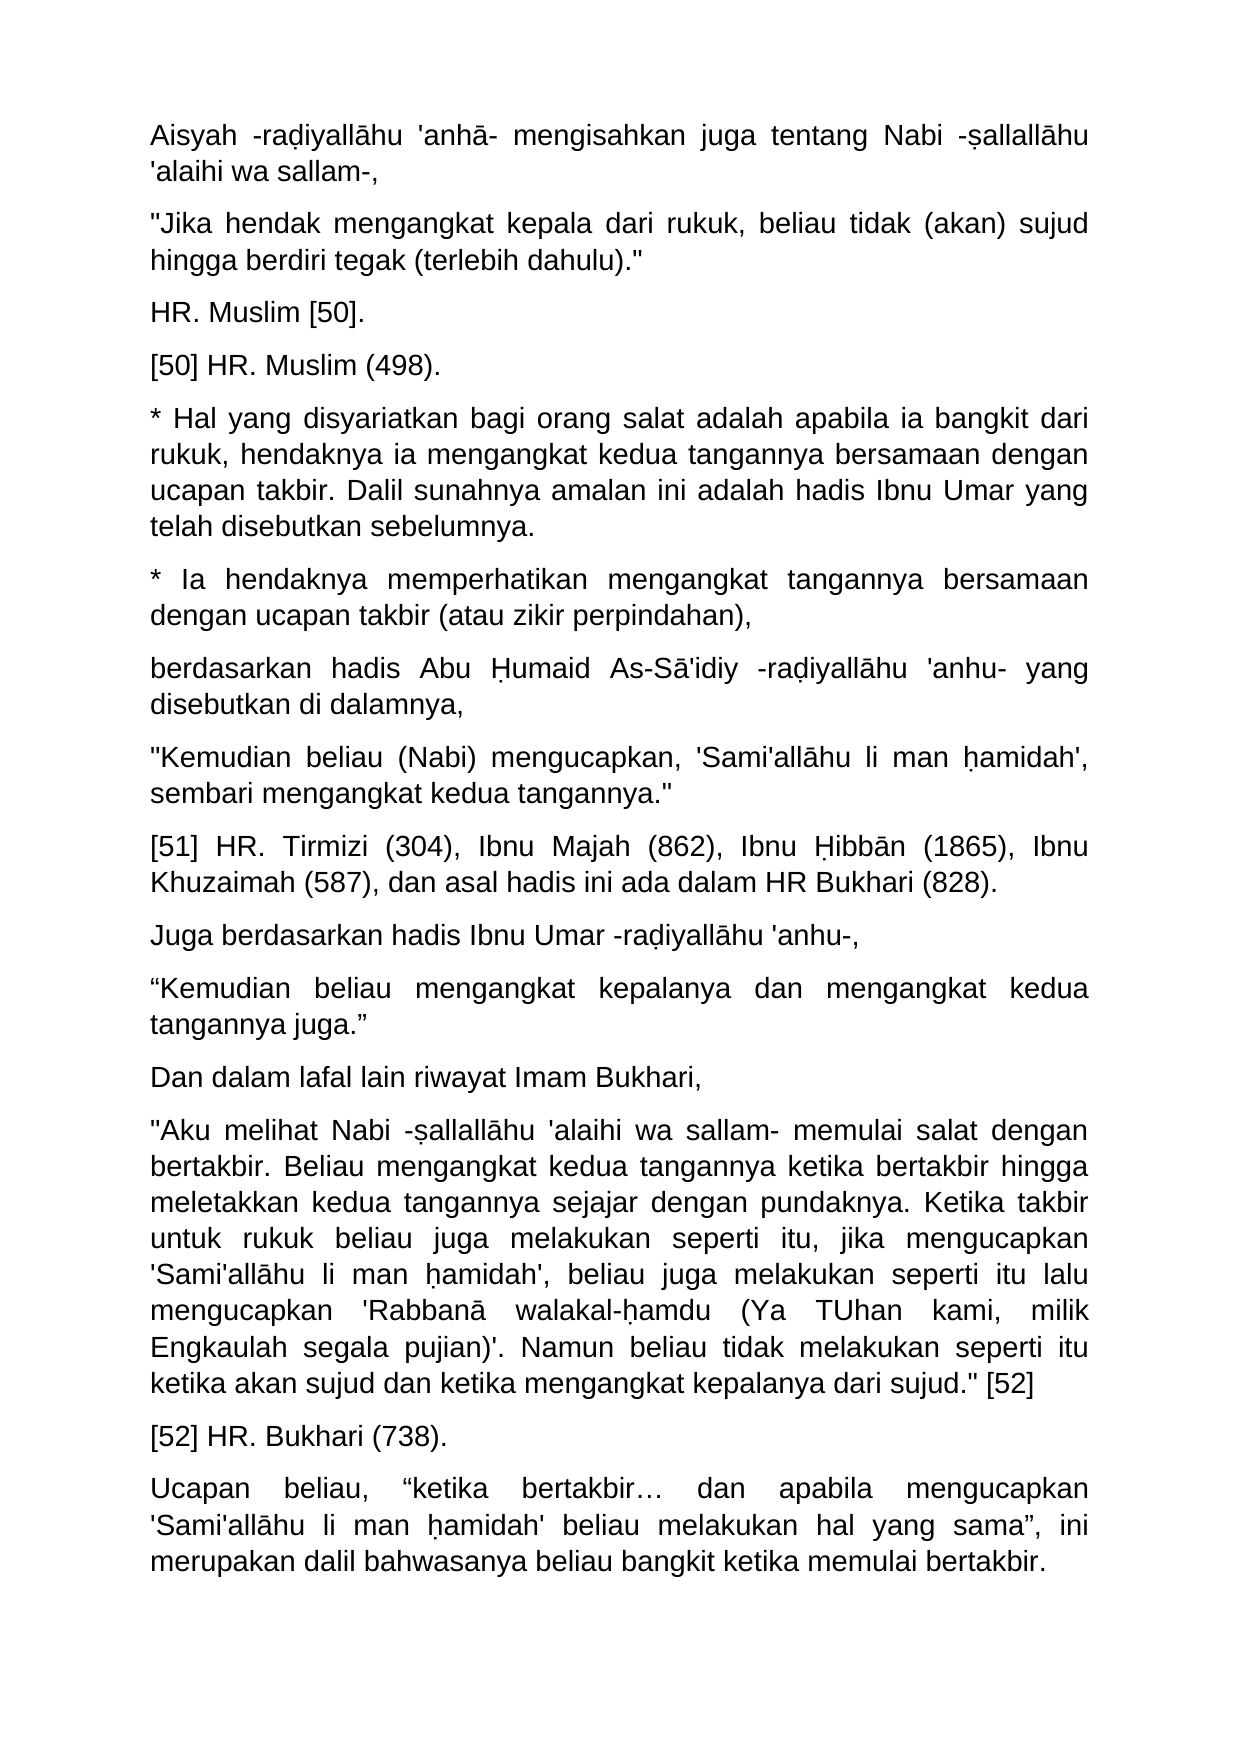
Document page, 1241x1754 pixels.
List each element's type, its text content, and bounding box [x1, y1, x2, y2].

text “Kemudian beliau mengangkat kepalanya dan mengangkat kedua tangannya juga.” [150, 971, 1090, 1041]
text Ucapan beliau, “ketika bertakbir… dan apabila mengucapkan 'Sami'allāhu li man ḥamidah' beliau melakukan hal yang sama”, ini merupakan dalil bahwasanya beliau bangkit ketika memulai bertakbir. [150, 1471, 1090, 1577]
text * Ia hendaknya memperhatikan mengangkat tangannya bersamaan dengan ucapan takbir (atau zikir perpindahan), [150, 562, 1090, 632]
text HR. Muslim [50]. [150, 295, 1090, 329]
text berdasarkan hadis Abu Ḥumaid As-Sā'idiy -raḍiyallāhu 'anhu- yang disebutkan di dalamnya, [150, 651, 1090, 721]
text "Kemudian beliau (Nabi) mengucapkan, 'Sami'allāhu li man ḥamidah', sembari mengangkat kedua tangannya." [150, 740, 1090, 810]
text * Hal yang disyariatkan bagi orang salat adalah apabila ia bangkit dari rukuk, hendaknya ia mengangkat kedua tangannya bersamaan dengan ucapan takbir. Dalil sunahnya amalan ini adalah hadis Ibnu Umar yang telah disebutkan sebelumnya. [150, 401, 1090, 543]
text Juga berdasarkan hadis Ibnu Umar -raḍiyallāhu 'anhu-, [150, 918, 1090, 952]
text Dan dalam lafal lain riwayat Imam Bukhari, [150, 1060, 1090, 1093]
text Aisyah -raḍiyallāhu 'anhā- mengisahkan juga tentang Nabi -ṣallallāhu 'alaihi wa sallam-, [150, 117, 1090, 187]
text [51] HR. Tirmizi (304), Ibnu Majah (862), Ibnu Ḥibbān (1865), Ibnu Khuzaimah (587), dan asal hadis ini ada dalam HR Bukhari (828). [150, 829, 1090, 899]
text [50] HR. Muslim (498). [150, 348, 1090, 382]
text "Jika hendak mengangkat kepala dari rukuk, beliau tidak (akan) sujud hingga berdiri tegak (terlebih dahulu)." [150, 206, 1090, 276]
text [52] HR. Bukhari (738). [150, 1418, 1090, 1452]
text "Aku melihat Nabi -ṣallallāhu 'alaihi wa sallam- memulai salat dengan bertakbir. Beliau mengangkat kedua tangannya ketika bertakbir hingga meletakkan kedua tangannya sejajar dengan pundaknya. Ketika takbir untuk rukuk beliau juga melakukan seperti itu, jika mengucapkan 'Sami'allāhu li man ḥamidah', beliau juga melakukan seperti itu lalu mengucapkan 'Rabbanā walakal-ḥamdu (Ya TUhan kami, milik Engkaulah segala pujian)'. Namun beliau tidak melakukan seperti itu ketika akan sujud dan ketika mengangkat kepalanya dari sujud." [52] [150, 1113, 1090, 1399]
